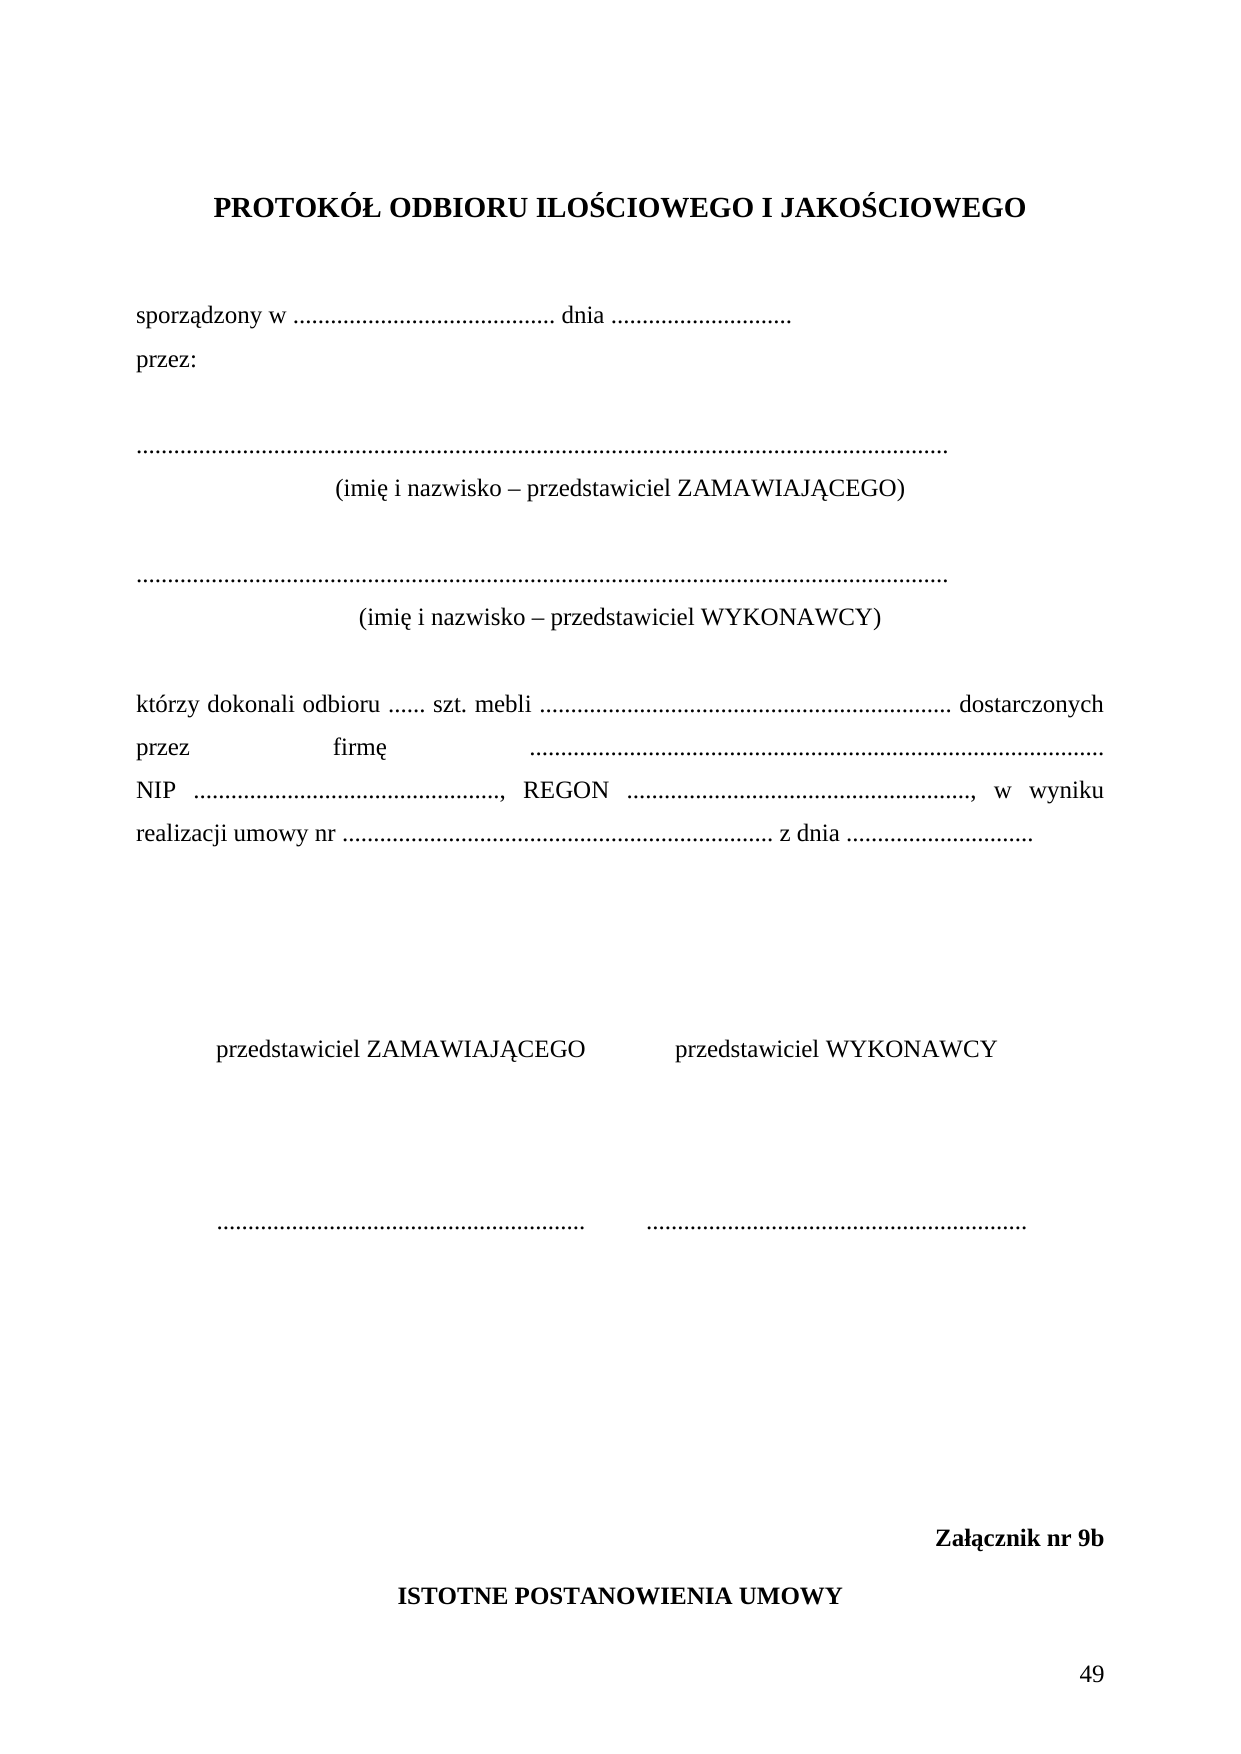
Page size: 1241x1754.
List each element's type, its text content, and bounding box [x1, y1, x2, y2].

text którzy dokonali odbioru ...... szt. mebli .................................................................. dostarczonych przez firmę ............................................................................................ NIP ................................................., REGON ......................................................., w wyniku realizacji umowy nr ..................................................................... z dnia .............................. [136, 689, 1104, 847]
table_header ........................................................... [185, 1206, 617, 1235]
text PROTOKÓŁ odbioru ILOŚCIOWEGO I JAKOŚCIOWEGO [136, 190, 1104, 224]
table_header przedstawiciel WYKONAWCY [617, 1034, 1056, 1062]
text (imię i nazwisko – przedstawiciel ZAMAWIAJĄCEGO) [136, 473, 1104, 502]
table_header przedstawiciel ZAMAWIAJĄCEGO [185, 1034, 617, 1062]
text przez: [136, 344, 1104, 372]
text (imię i nazwisko – przedstawiciel WYKONAWCY) [136, 602, 1104, 631]
text Załącznik nr 9b [136, 1523, 1104, 1552]
text .................................................................................................................................. [136, 559, 1104, 588]
text sporządzony w .......................................... dnia ............................. [136, 301, 1104, 329]
table_header ............................................................. [617, 1206, 1056, 1235]
text .................................................................................................................................. [136, 430, 1104, 459]
text ISTOTNE POSTANOWIENIA UMOWY [136, 1581, 1104, 1610]
